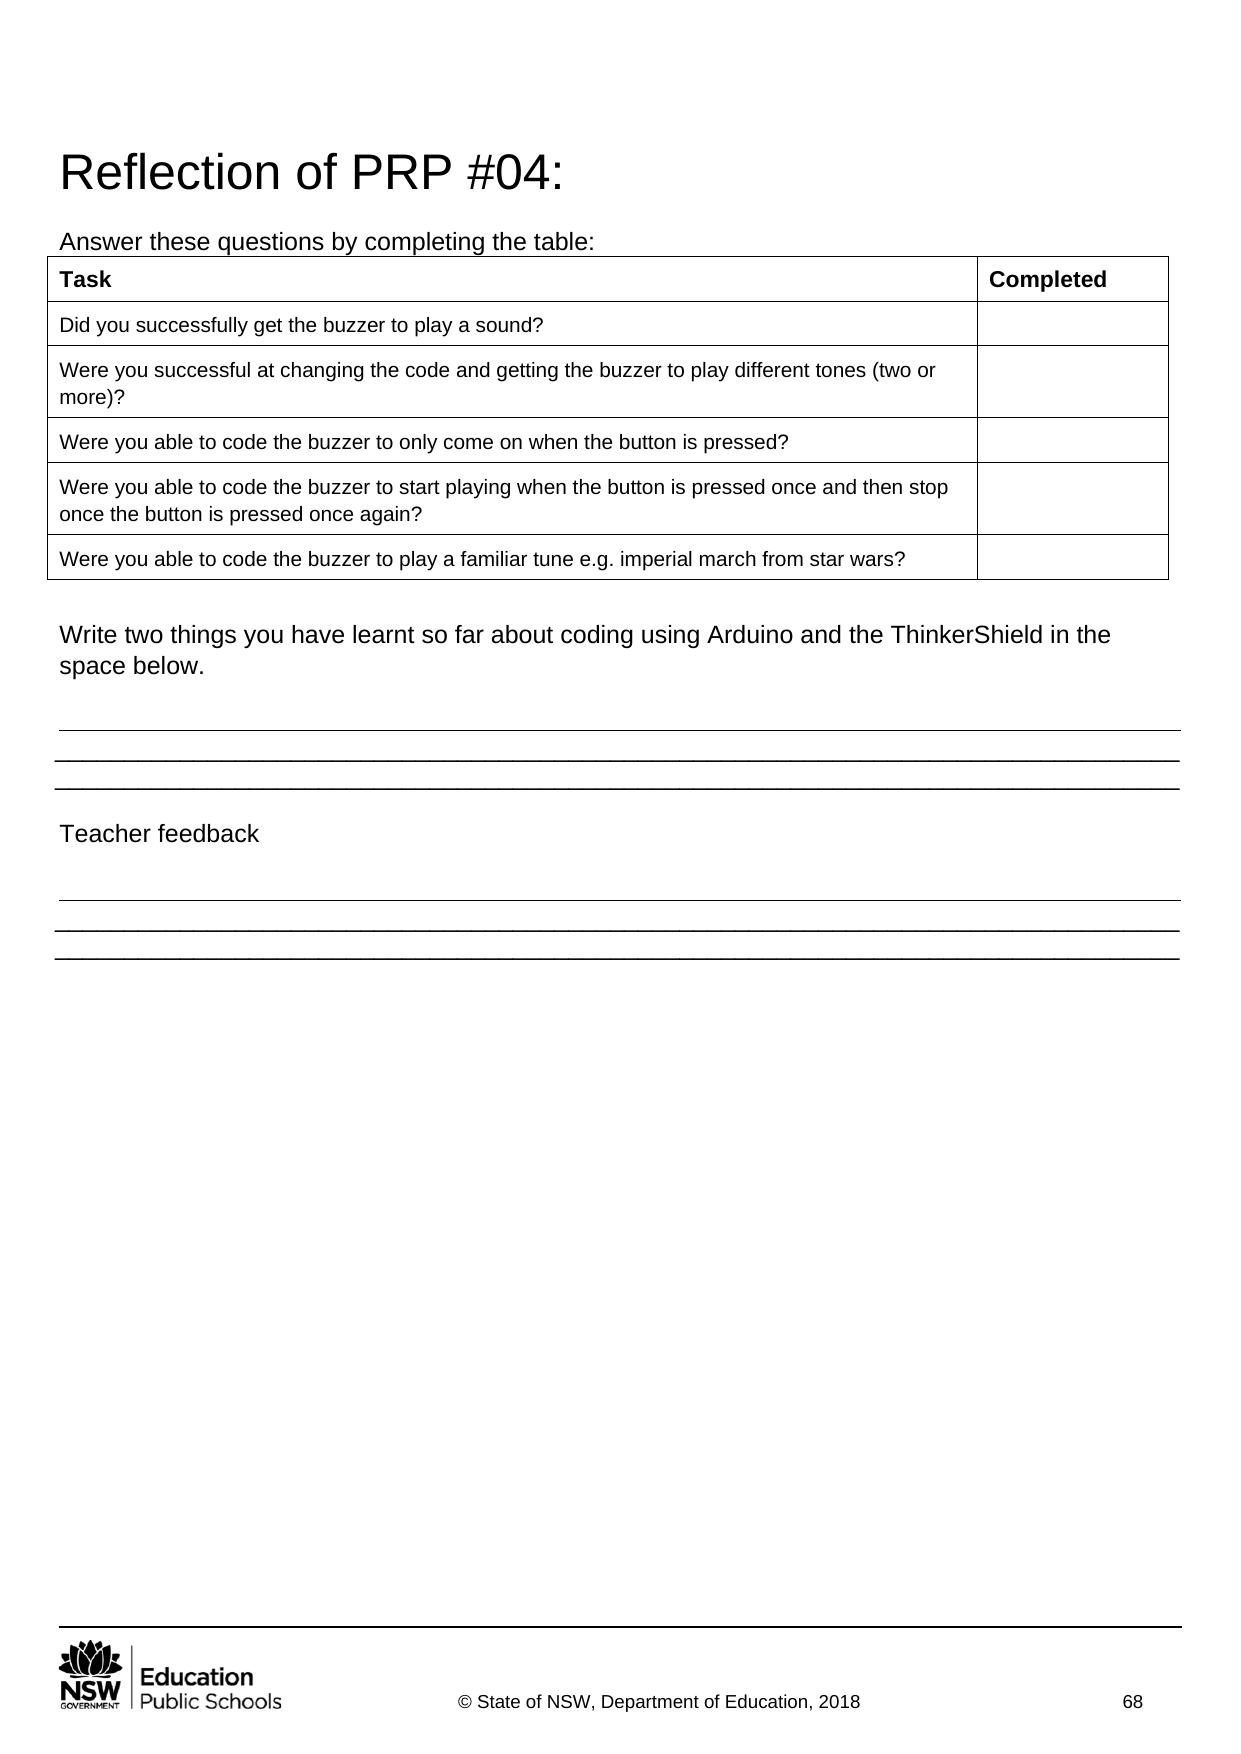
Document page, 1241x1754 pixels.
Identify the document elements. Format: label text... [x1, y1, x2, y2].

table_header Completed [978, 257, 1168, 301]
table_cell Were you able to code the buzzer to only come on when the button is pressed? [48, 418, 977, 462]
text Reflection of PRP #04: [59, 142, 1181, 199]
table_cell [978, 463, 1168, 534]
table_cell [978, 535, 1168, 579]
picture [58, 1640, 282, 1709]
table_header Task [48, 257, 977, 301]
table_cell [978, 302, 1168, 345]
table_cell Were you able to code the buzzer to start playing when the button is pressed once and then stop once the button is pressed once again? [48, 463, 977, 534]
table_cell [978, 418, 1168, 462]
table_cell [978, 346, 1168, 417]
text Teacher feedback [59, 816, 1181, 847]
table_cell Were you successful at changing the code and getting the buzzer to play different tones (two or more)? [48, 346, 977, 417]
table_cell Did you successfully get the buzzer to play a sound? [48, 302, 977, 345]
text Write two things you have learnt so far about coding using Arduino and the ThinkerShield in the space below. [59, 617, 1181, 680]
text Answer these questions by completing the table: [59, 224, 1181, 256]
table_cell Were you able to code the buzzer to play a familiar tune e.g. imperial march from star wars? [48, 535, 977, 579]
